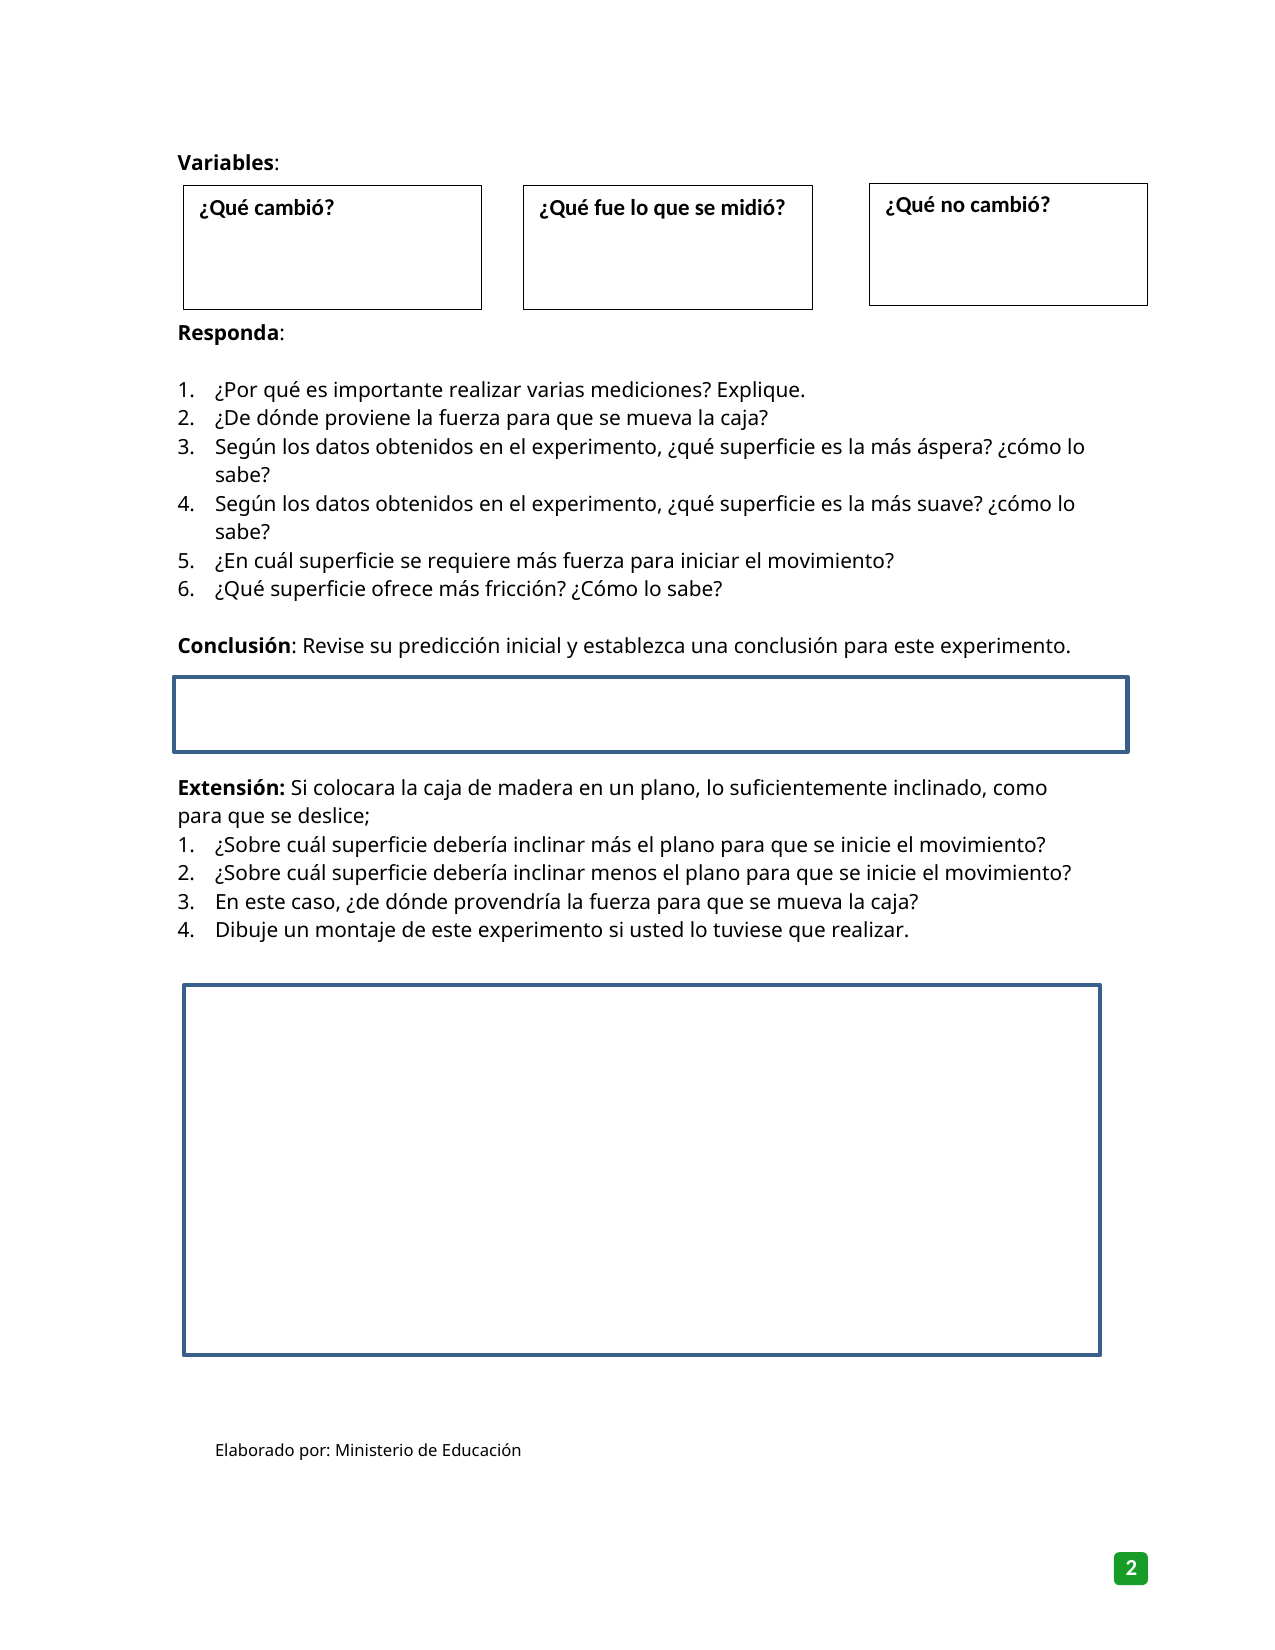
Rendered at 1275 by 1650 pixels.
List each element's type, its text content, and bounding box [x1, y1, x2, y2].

list ¿Sobre cuál superficie debería inclinar más el plano para que se inicie el movimiento? [177, 830, 1093, 858]
list Según los datos obtenidos en el experimento, ¿qué superficie es la más áspera? ¿cómo lo sabe? [177, 432, 1093, 489]
text Variables: [177, 148, 1093, 176]
text Extensión: Si colocara la caja de madera en un plano, lo suficientemente inclinado, como para que se deslice; [177, 773, 1093, 830]
list ¿De dónde proviene la fuerza para que se mueva la caja? [177, 403, 1093, 432]
list ¿En cuál superficie se requiere más fuerza para iniciar el movimiento? [177, 546, 1093, 574]
list ¿Por qué es importante realizar varias mediciones? Explique. [177, 375, 1093, 403]
text Responda: [177, 318, 1093, 347]
list Según los datos obtenidos en el experimento, ¿qué superficie es la más suave? ¿cómo lo sabe? [177, 489, 1093, 546]
list ¿Sobre cuál superficie debería inclinar menos el plano para que se inicie el movimiento? [177, 858, 1093, 887]
list En este caso, ¿de dónde provendría la fuerza para que se mueva la caja? [177, 887, 1093, 915]
list Elaborado por: Ministerio de Educación [215, 1438, 1093, 1461]
list Dibuje un montaje de este experimento si usted lo tuviese que realizar. [177, 915, 1093, 944]
list ¿Qué superficie ofrece más fricción? ¿Cómo lo sabe? [177, 574, 1093, 603]
text Conclusión: Revise su predicción inicial y establezca una conclusión para este experimento. [177, 631, 1093, 659]
